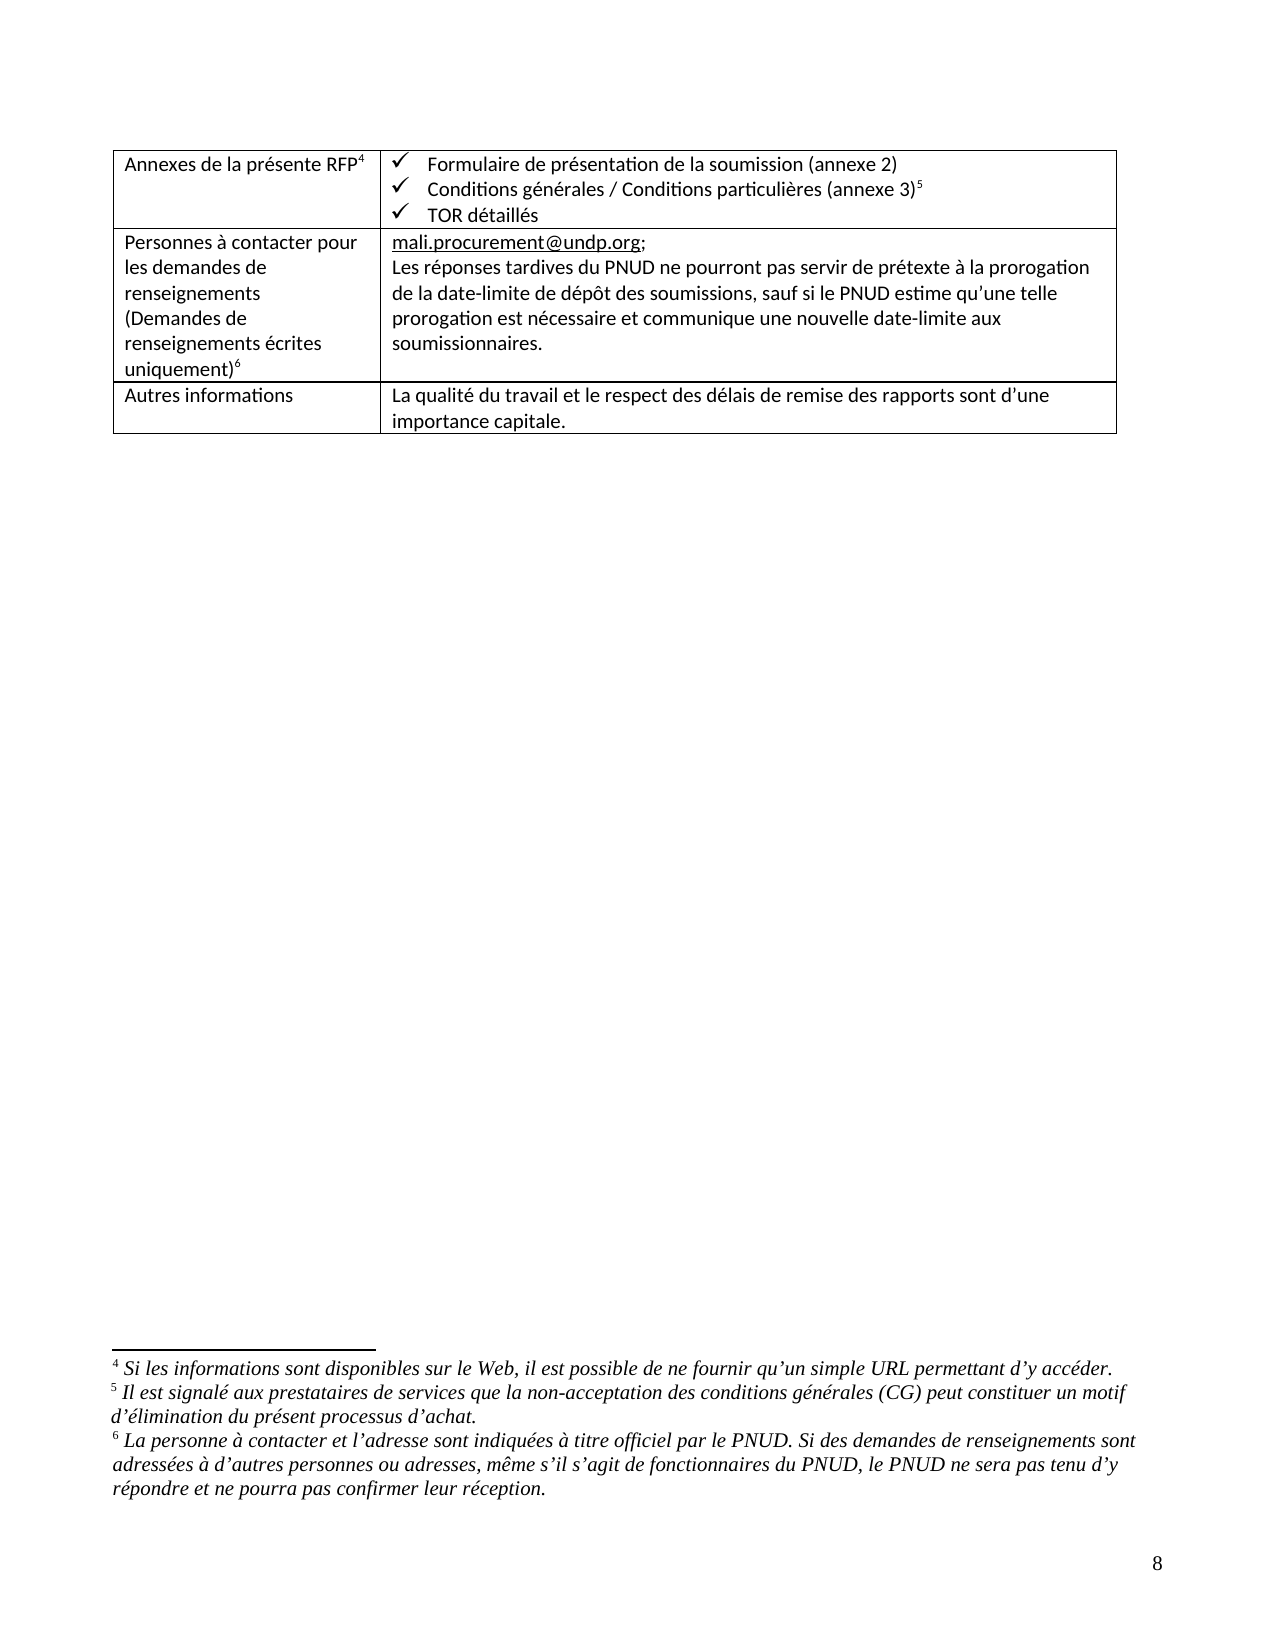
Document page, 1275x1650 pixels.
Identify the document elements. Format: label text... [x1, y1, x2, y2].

table_cell Personnes à contacter pour les demandes de renseignements (Demandes de renseignements écrites uniquement) [114, 229, 380, 381]
table_cell La qualité du travail et le respect des délais de remise des rapports sont d’une importance capitale. [381, 383, 1116, 433]
table_cell Annexes de la présente RFP [114, 151, 380, 228]
table_cell Autres informations [114, 383, 380, 433]
table_cell mali.procurement@undp.org; Les réponses tardives du PNUD ne pourront pas servir de prétexte à la prorogation de la date-limite de dépôt des soumissions, sauf si le PNUD estime qu’une telle prorogation est nécessaire et communique une nouvelle date-limite aux soumissionnaires. [381, 229, 1116, 381]
table_cell Formulaire de présentation de la soumission (annexe 2) Conditions générales / Conditions particulières (annexe 3) TOR détaillés [381, 151, 1116, 228]
